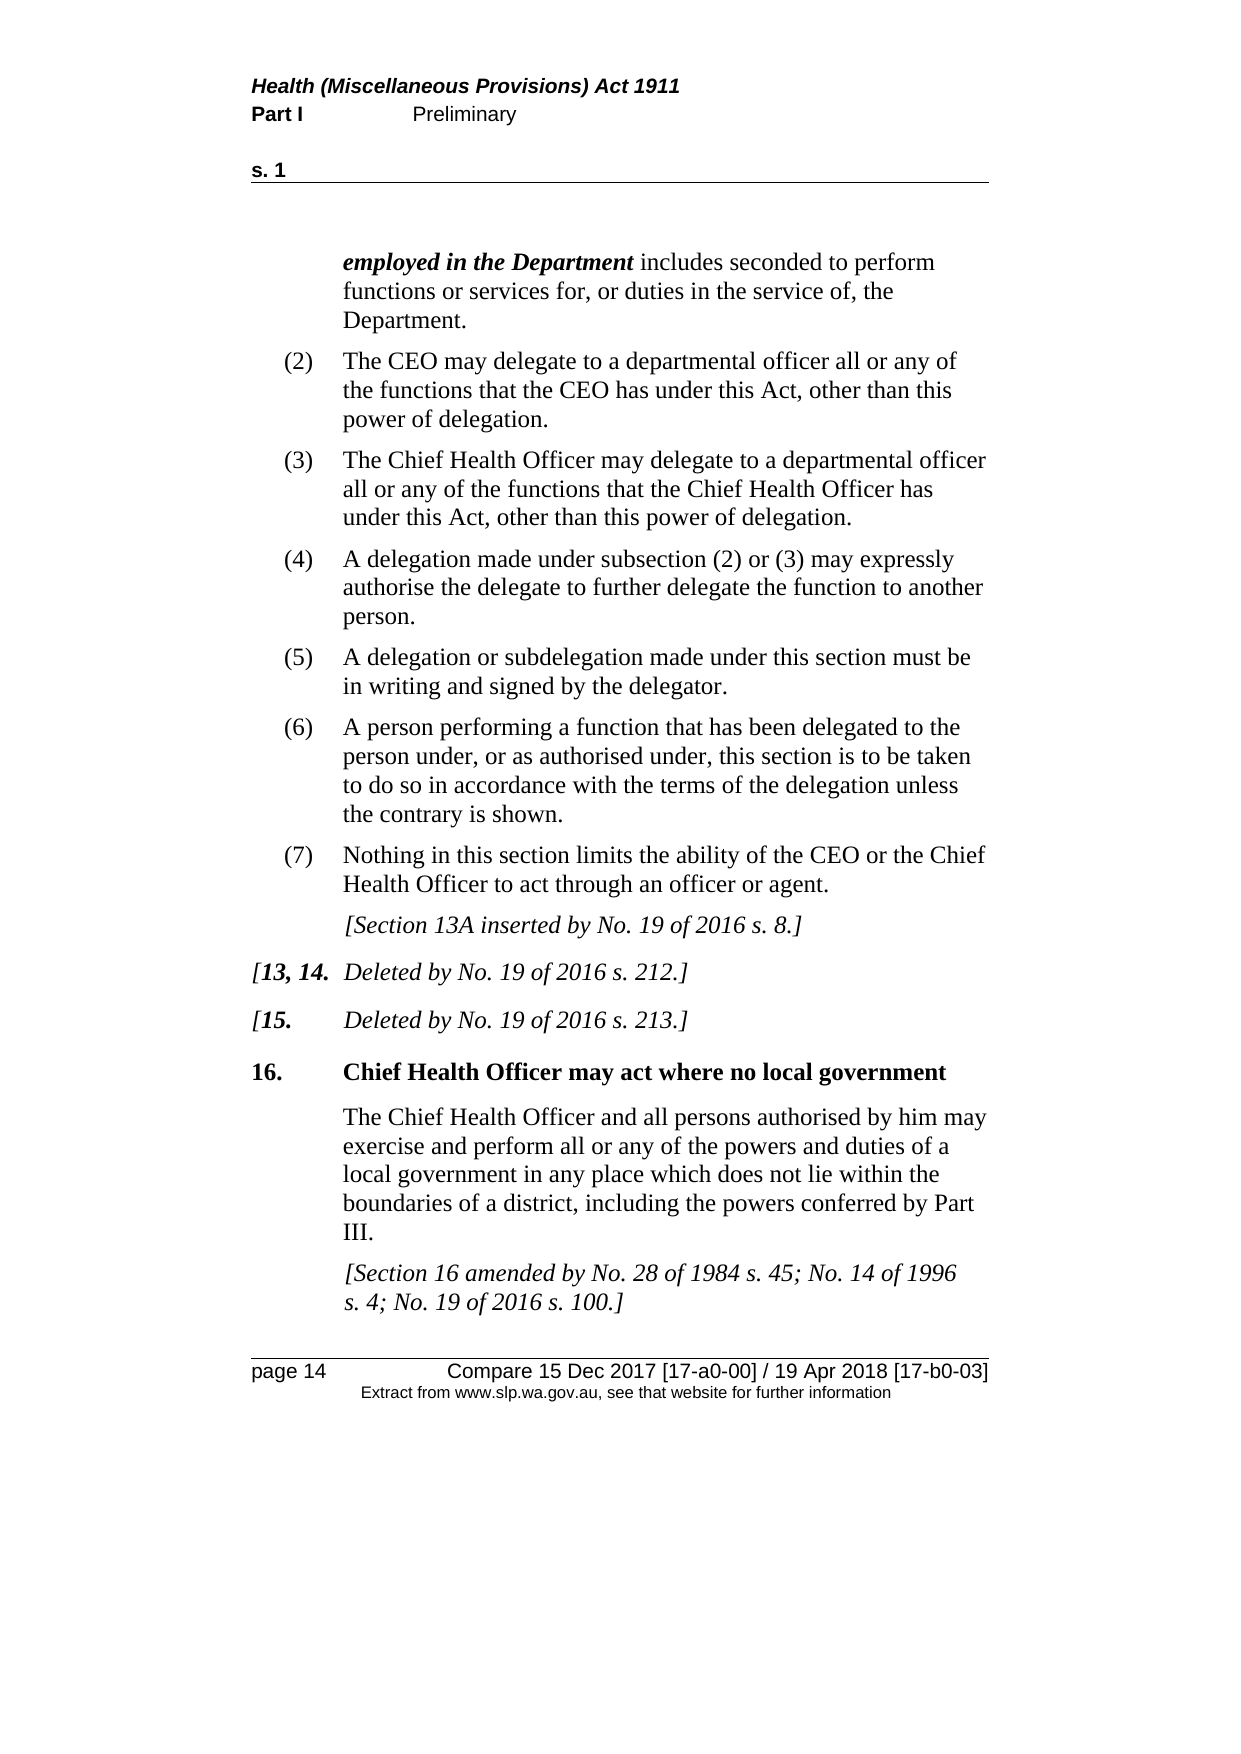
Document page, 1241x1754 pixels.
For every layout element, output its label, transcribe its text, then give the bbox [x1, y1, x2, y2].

text employed in the Department includes seconded to perform functions or services for, or duties in the service of, the Department. [251, 247, 989, 334]
text (5) A delegation or subdelegation made under this section must be in writing and signed by the delegator. [251, 642, 989, 700]
text The Chief Health Officer and all persons authorised by him may exercise and perform all or any of the powers and duties of a local government in any place which does not lie within the boundaries of a district, including the powers conferred by Part III. [251, 1102, 989, 1246]
text [Section 16 amended by No. 28 of 1984 s. 45; No. 14 of 1996 s. 4; No. 19 of 2016 s. 100.] [251, 1258, 989, 1316]
text [Section 13A inserted by No. 19 of 2016 s. 8.] [251, 910, 989, 939]
text [15. Deleted by No. 19 of 2016 s. 213.] [251, 1005, 989, 1034]
text (3) The Chief Health Officer may delegate to a departmental officer all or any of the functions that the Chief Health Officer has under this Act, other than this power of delegation. [251, 445, 989, 531]
text [13, 14. Deleted by No. 19 of 2016 s. 212.] [251, 957, 989, 986]
subtitle 16. Chief Health Officer may act where no local government [251, 1057, 989, 1085]
text (2) The CEO may delegate to a departmental officer all or any of the functions that the CEO has under this Act, other than this power of delegation. [251, 346, 989, 432]
text (6) A person performing a function that has been delegated to the person under, or as authorised under, this section is to be taken to do so in accordance with the terms of the delegation unless the contrary is shown. [251, 712, 989, 827]
text (7) Nothing in this section limits the ability of the CEO or the Chief Health Officer to act through an officer or agent. [251, 840, 989, 897]
text (4) A delegation made under subsection (2) or (3) may expressly authorise the delegate to further delegate the function to another person. [251, 544, 989, 630]
